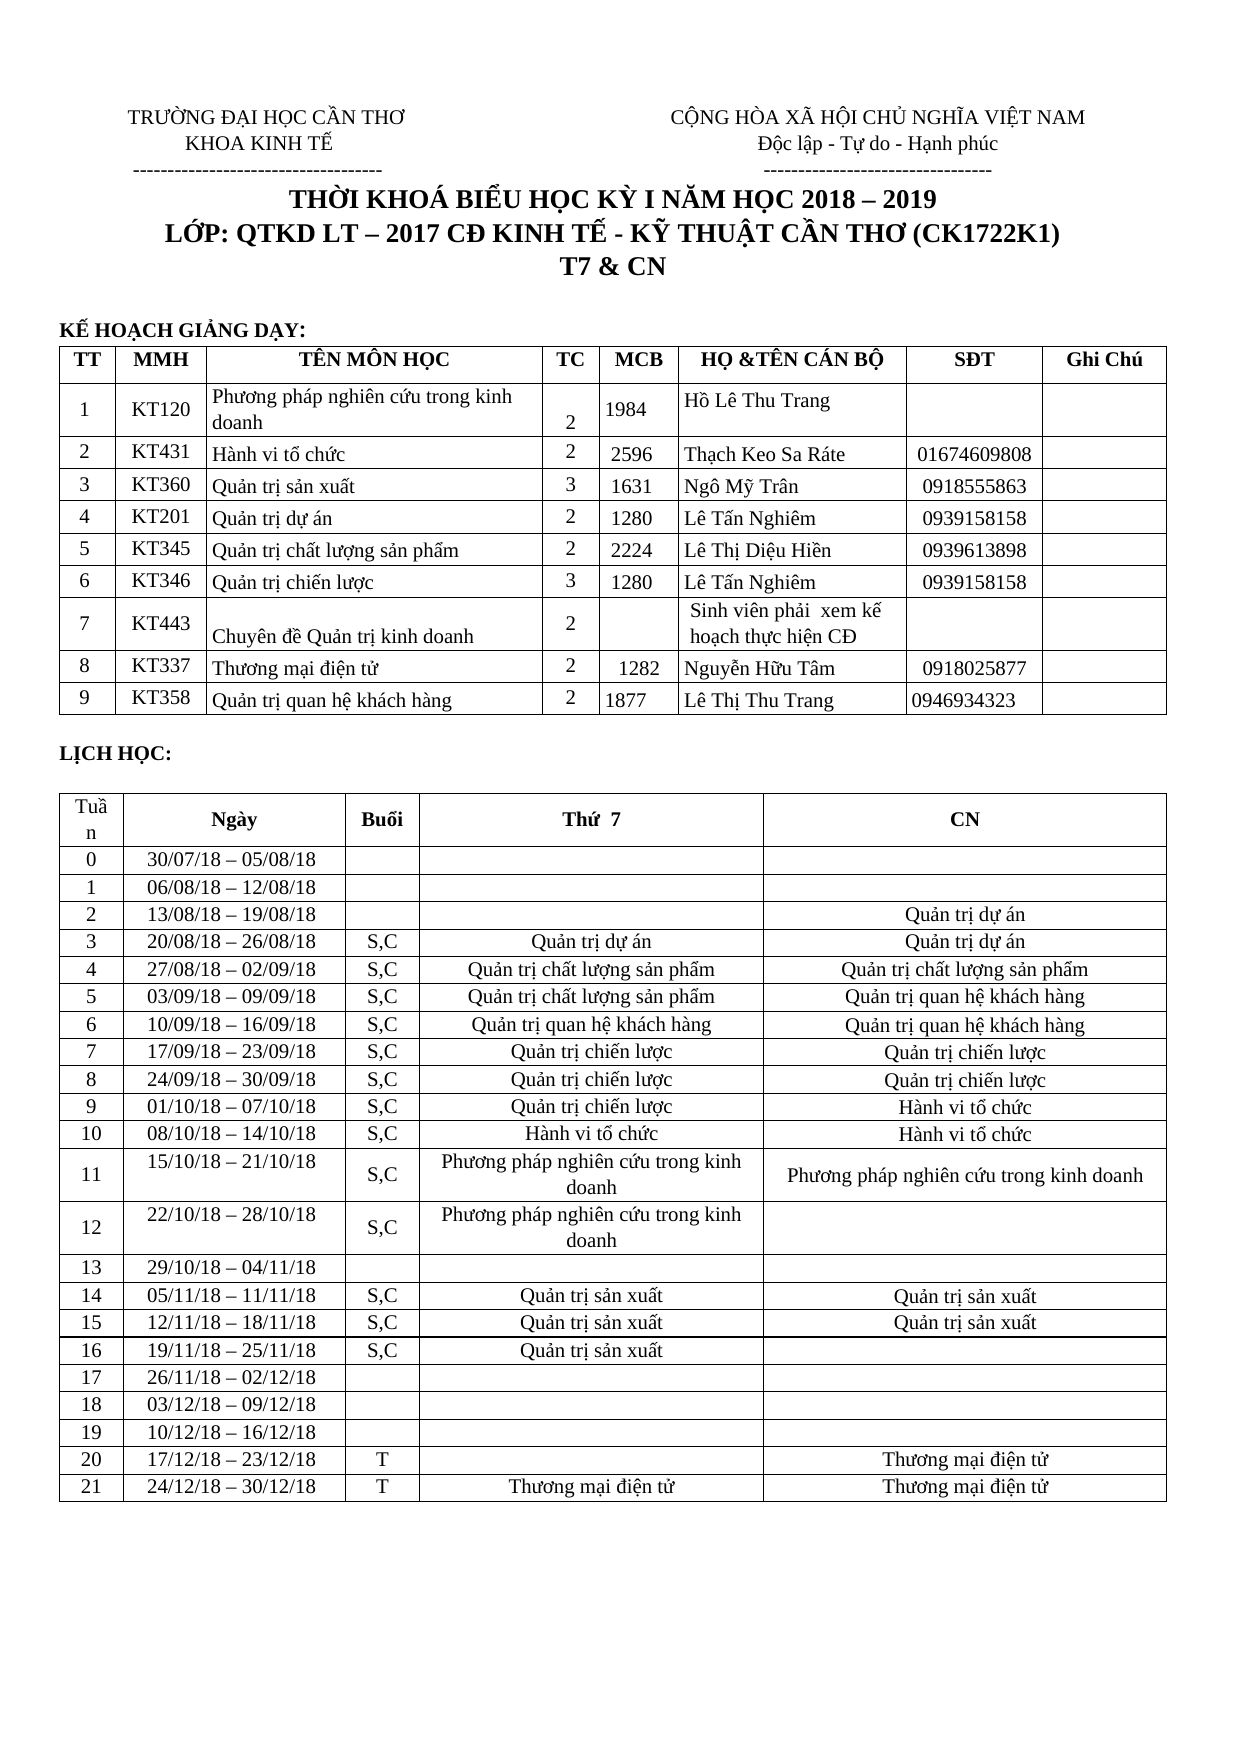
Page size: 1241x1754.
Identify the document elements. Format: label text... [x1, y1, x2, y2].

table_cell 2 [543, 534, 599, 564]
table_cell KT360 [116, 469, 206, 500]
table_cell Thương mại điện tử [420, 1475, 763, 1501]
table_cell 21 [60, 1475, 123, 1501]
table_cell [420, 1365, 763, 1391]
table_cell 1282 [600, 651, 678, 682]
table_cell 16 [60, 1338, 123, 1364]
table_cell [907, 384, 1042, 436]
table_header CỘNG HÒA XÃ HỘI CHỦ NGHĨA VIỆT NAM Độc lập - Tự do - Hạnh phúc --------------------------------- [584, 105, 1172, 183]
text LỚP: QTKD LT – 2017 CĐ KINH TẾ - KỸ THUẬT CẦN THƠ (CK1722K1) [59, 217, 1166, 248]
table_cell 2 [60, 902, 123, 928]
table_cell [1043, 437, 1166, 468]
table_cell Quản trị chất lượng sản phẩm [420, 957, 763, 983]
table_cell [420, 875, 763, 901]
table_cell 4 [60, 501, 115, 532]
table_header SĐT [907, 347, 1042, 383]
table_cell 26/11/18 – 02/12/18 [124, 1365, 345, 1391]
table_cell Quản trị quan hệ khách hàng [207, 683, 542, 714]
text T7 & CN [59, 250, 1166, 281]
table_cell 0939613898 [907, 534, 1042, 564]
table_cell [1043, 469, 1166, 500]
table_cell 2 [543, 501, 599, 532]
table_cell S,C [346, 1310, 419, 1336]
table_cell 20/08/18 – 26/08/18 [124, 930, 345, 956]
table_cell [764, 1420, 1166, 1446]
table_cell S,C [346, 930, 419, 956]
table_cell Quản trị chiến lược [764, 1039, 1166, 1065]
table_cell [420, 902, 763, 928]
table_cell [346, 875, 419, 901]
table_cell Quản trị quan hệ khách hàng [420, 1012, 763, 1038]
table_cell 0918555863 [907, 469, 1042, 500]
table_cell Quản trị sản xuất [420, 1310, 763, 1336]
table_cell 18 [60, 1392, 123, 1419]
table_cell 2596 [600, 437, 678, 468]
table_cell 1984 [600, 384, 678, 436]
table_header Thứ 7 [420, 794, 763, 846]
table_cell 14 [60, 1283, 123, 1309]
table_cell 1877 [600, 683, 678, 714]
table_cell Hồ Lê Thu Trang [679, 384, 906, 436]
table_cell [764, 875, 1166, 901]
table_cell [907, 598, 1042, 650]
table_cell 0918025877 [907, 651, 1042, 682]
table_cell [420, 1392, 763, 1419]
table_cell [764, 1202, 1166, 1254]
table_cell 0946934323 [907, 683, 1042, 714]
table_cell S,C [346, 1202, 419, 1254]
table_cell [1043, 501, 1166, 532]
table_cell Quản trị dự án [207, 501, 542, 532]
table_cell 10 [60, 1121, 123, 1148]
table_cell 2 [543, 683, 599, 714]
table_cell 3 [543, 566, 599, 597]
table_cell S,C [346, 957, 419, 983]
table_cell 12/11/18 – 18/11/18 [124, 1310, 345, 1336]
text LỊCH HỌC: [59, 741, 1166, 765]
table_cell [764, 1255, 1166, 1282]
table_cell Lê Tấn Nghiêm [679, 501, 906, 532]
table_cell T [346, 1475, 419, 1501]
table_cell 01/10/18 – 07/10/18 [124, 1094, 345, 1120]
table_cell KT346 [116, 566, 206, 597]
table_cell [1043, 384, 1166, 436]
table_cell 9 [60, 683, 115, 714]
table_cell 6 [60, 1012, 123, 1038]
table_cell KT120 [116, 384, 206, 436]
table_cell 20 [60, 1447, 123, 1473]
table_cell Phương pháp nghiên cứu trong kinh doanh [420, 1202, 763, 1254]
table_cell 11 [60, 1149, 123, 1201]
table_cell 2 [543, 598, 599, 650]
table_cell 19 [60, 1420, 123, 1446]
table_header TC [543, 347, 599, 383]
table_cell S,C [346, 1012, 419, 1038]
table_header Buổi [346, 794, 419, 846]
table_cell S,C [346, 1066, 419, 1093]
table_cell 7 [60, 598, 115, 650]
table_cell KT431 [116, 437, 206, 468]
table_cell Quản trị sản xuất [764, 1310, 1166, 1336]
table_cell 1 [60, 875, 123, 901]
table_cell 03/12/18 – 09/12/18 [124, 1392, 345, 1419]
table_cell 19/11/18 – 25/11/18 [124, 1338, 345, 1364]
table_cell 08/10/18 – 14/10/18 [124, 1121, 345, 1148]
table_cell Sinh viên phải xem kế hoạch thực hiện CĐ [679, 598, 906, 650]
table_cell KT443 [116, 598, 206, 650]
table_cell 17 [60, 1365, 123, 1391]
table_cell Thương mại điện tử [764, 1447, 1166, 1473]
table_cell Quản trị quan hệ khách hàng [764, 984, 1166, 1011]
table_cell 17/09/18 – 23/09/18 [124, 1039, 345, 1065]
table_cell 3 [60, 930, 123, 956]
table_cell 03/09/18 – 09/09/18 [124, 984, 345, 1011]
table_cell 2224 [600, 534, 678, 564]
table_header HỌ &TÊN CÁN BỘ [679, 347, 906, 383]
table_cell [764, 1365, 1166, 1391]
table_cell 8 [60, 651, 115, 682]
table_cell [1043, 683, 1166, 714]
table_cell [1043, 598, 1166, 650]
table_cell S,C [346, 1338, 419, 1364]
table_cell 8 [60, 1066, 123, 1093]
table_cell [420, 847, 763, 874]
table_cell [346, 847, 419, 874]
table_cell 1 [60, 384, 115, 436]
table_cell Quản trị dự án [764, 902, 1166, 928]
table_cell Quản trị chiến lược [207, 566, 542, 597]
table_cell 30/07/18 – 05/08/18 [124, 847, 345, 874]
table_header CN [764, 794, 1166, 846]
table_cell KT358 [116, 683, 206, 714]
table_cell 7 [60, 1039, 123, 1065]
table_cell 24/12/18 – 30/12/18 [124, 1475, 345, 1501]
table_cell 6 [60, 566, 115, 597]
table_cell 1280 [600, 501, 678, 532]
table_cell 1280 [600, 566, 678, 597]
table_cell Hành vi tổ chức [420, 1121, 763, 1148]
table_cell Lê Tấn Nghiêm [679, 566, 906, 597]
table_cell 05/11/18 – 11/11/18 [124, 1283, 345, 1309]
table_cell 4 [60, 957, 123, 983]
table_cell [1043, 651, 1166, 682]
table_cell 2 [543, 384, 599, 436]
table_cell 24/09/18 – 30/09/18 [124, 1066, 345, 1093]
table_cell [764, 847, 1166, 874]
table_cell Lê Thị Thu Trang [679, 683, 906, 714]
table_cell 10/09/18 – 16/09/18 [124, 1012, 345, 1038]
table_cell [1043, 566, 1166, 597]
table_cell 01674609808 [907, 437, 1042, 468]
table_cell 15/10/18 – 21/10/18 [124, 1149, 345, 1201]
table_cell Thương mại điện tử [764, 1475, 1166, 1501]
table_cell 3 [60, 469, 115, 500]
table_cell Nguyễn Hữu Tâm [679, 651, 906, 682]
table_header TT [60, 347, 115, 383]
table_cell 2 [60, 437, 115, 468]
table_cell Hành vi tổ chức [207, 437, 542, 468]
table_cell 12 [60, 1202, 123, 1254]
table_cell 2 [543, 437, 599, 468]
table_cell [764, 1392, 1166, 1419]
table_cell 0939158158 [907, 566, 1042, 597]
table_cell 13/08/18 – 19/08/18 [124, 902, 345, 928]
table_cell [420, 1255, 763, 1282]
table_cell Quản trị dự án [764, 930, 1166, 956]
table_cell [346, 1392, 419, 1419]
table_cell Hành vi tổ chức [764, 1094, 1166, 1120]
table_cell [346, 1255, 419, 1282]
table_cell [346, 1365, 419, 1391]
table_cell Phương pháp nghiên cứu trong kinh doanh [420, 1149, 763, 1201]
table_cell Quản trị chiến lược [420, 1066, 763, 1093]
table_cell Quản trị chất lượng sản phẩm [207, 534, 542, 564]
table_cell 27/08/18 – 02/09/18 [124, 957, 345, 983]
table_cell S,C [346, 1094, 419, 1120]
table_cell Quản trị chiến lược [420, 1094, 763, 1120]
table_cell 13 [60, 1255, 123, 1282]
table_cell 22/10/18 – 28/10/18 [124, 1202, 345, 1254]
table_cell S,C [346, 1283, 419, 1309]
table_cell Lê Thị Diệu Hiền [679, 534, 906, 564]
table_cell Quản trị chất lượng sản phẩm [420, 984, 763, 1011]
table_cell [764, 1338, 1166, 1364]
table_cell T [346, 1447, 419, 1473]
table_cell Quản trị quan hệ khách hàng [764, 1012, 1166, 1038]
table_cell KT345 [116, 534, 206, 564]
table_cell 29/10/18 – 04/11/18 [124, 1255, 345, 1282]
table_cell KT201 [116, 501, 206, 532]
table_cell Ngô Mỹ Trân [679, 469, 906, 500]
table_cell 06/08/18 – 12/08/18 [124, 875, 345, 901]
table_header MMH [116, 347, 206, 383]
table_cell [600, 598, 678, 650]
table_cell Quản trị sản xuất [207, 469, 542, 500]
table_cell Thương mại điện tử [207, 651, 542, 682]
table_header TÊN MÔN HỌC [207, 347, 542, 383]
table_cell [420, 1447, 763, 1473]
table_cell Quản trị chiến lược [764, 1066, 1166, 1093]
table_header Tuần [60, 794, 123, 846]
table_cell Quản trị chiến lược [420, 1039, 763, 1065]
table_cell Quản trị sản xuất [420, 1283, 763, 1309]
table_cell 3 [543, 469, 599, 500]
table_cell 0939158158 [907, 501, 1042, 532]
table_cell Quản trị sản xuất [420, 1338, 763, 1364]
table_cell [420, 1420, 763, 1446]
table_cell 17/12/18 – 23/12/18 [124, 1447, 345, 1473]
table_cell Quản trị chất lượng sản phẩm [764, 957, 1166, 983]
table_header Ngày [124, 794, 345, 846]
table_cell Quản trị dự án [420, 930, 763, 956]
table_cell S,C [346, 1039, 419, 1065]
table_cell 5 [60, 534, 115, 564]
text KẾ HOẠCH GIẢNG DẠY: [59, 315, 1166, 343]
table_cell 5 [60, 984, 123, 1011]
table_header MCB [600, 347, 678, 383]
table_cell 15 [60, 1310, 123, 1336]
table_cell S,C [346, 1149, 419, 1201]
table_cell 9 [60, 1094, 123, 1120]
table_header TRƯỜNG ĐẠI HỌC CẦN THƠ KHOA KINH TẾ ------------------------------------ [54, 105, 584, 183]
table_cell [346, 1420, 419, 1446]
table_cell Phương pháp nghiên cứu trong kinh doanh [764, 1149, 1166, 1201]
table_cell 10/12/18 – 16/12/18 [124, 1420, 345, 1446]
table_cell S,C [346, 984, 419, 1011]
table_cell 2 [543, 651, 599, 682]
table_cell Chuyên đề Quản trị kinh doanh [207, 598, 542, 650]
table_cell Thạch Keo Sa Ráte [679, 437, 906, 468]
table_cell 0 [60, 847, 123, 874]
table_header Ghi Chú [1043, 347, 1166, 383]
text THỜI KHOÁ BIỂU HỌC KỲ I NĂM HỌC 2018 – 2019 [59, 183, 1166, 214]
table_cell S,C [346, 1121, 419, 1148]
table_cell 1631 [600, 469, 678, 500]
table_cell Quản trị sản xuất [764, 1283, 1166, 1309]
table_cell Phương pháp nghiên cứu trong kinh doanh [207, 384, 542, 436]
table_cell [346, 902, 419, 928]
table_cell [1043, 534, 1166, 564]
table_cell Hành vi tổ chức [764, 1121, 1166, 1148]
table_cell KT337 [116, 651, 206, 682]
